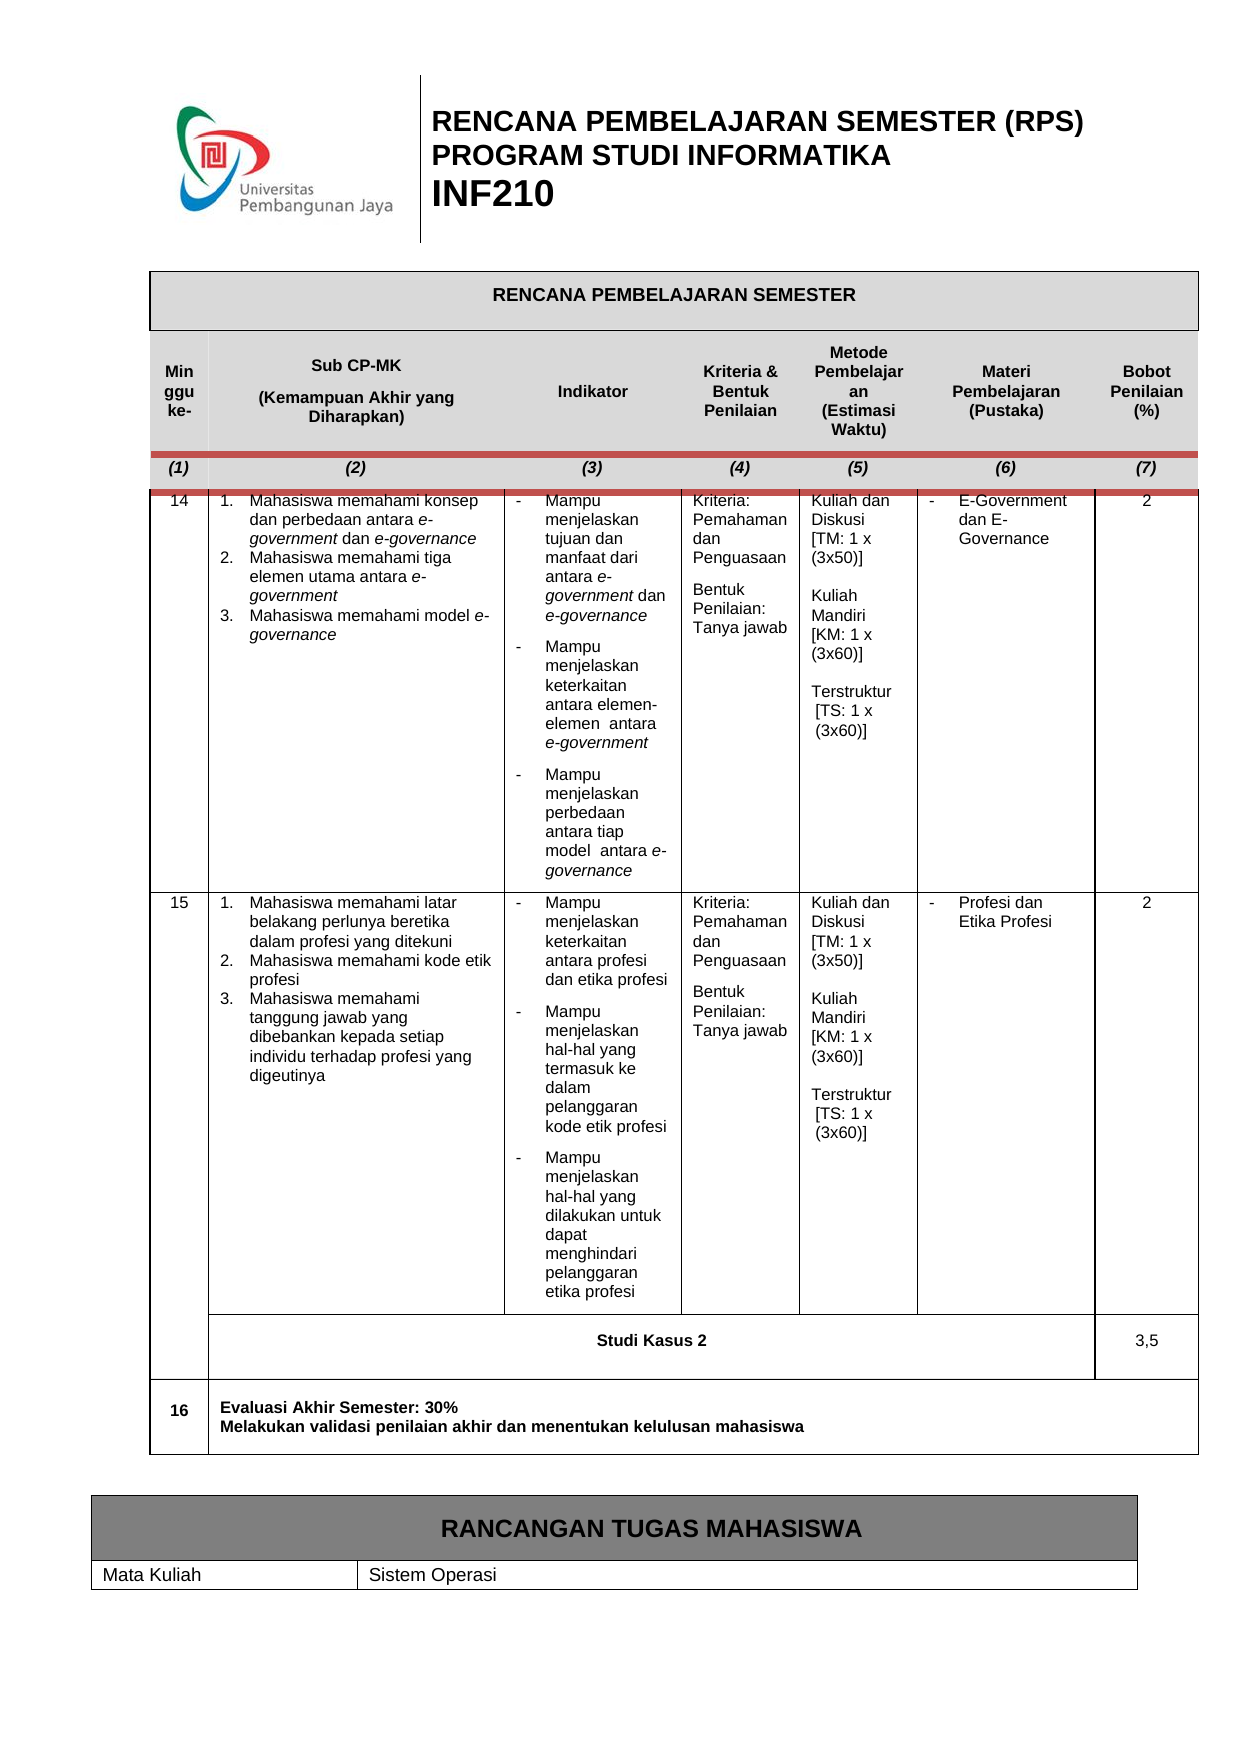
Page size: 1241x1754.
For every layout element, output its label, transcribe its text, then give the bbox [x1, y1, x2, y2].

table_cell Sub CP-MK (Kemampuan Akhir yang Diharapkan) [209, 331, 504, 451]
table_cell 2 [1096, 893, 1198, 1314]
picture [143, 93, 401, 225]
table_cell (2) [209, 458, 504, 489]
table_cell Bobot Penilaian (%) [1095, 331, 1198, 451]
table_cell 14 [151, 496, 208, 892]
table_cell Profesi dan Etika Profesi [918, 893, 1094, 1314]
table_cell 15 [151, 893, 208, 1378]
table_cell (3) [504, 458, 681, 489]
table_cell Mahasiswa memahami latar belakang perlunya beretika dalam profesi yang ditekuni Mahasiswa memahami kode etik profesi Mahasiswa memahami tanggung jawab yang dibebankan kepada setiap individu terhadap profesi yang digeutinya [209, 893, 504, 1314]
table_cell Studi Kasus 2 [209, 1315, 1094, 1378]
table_cell 16 [151, 1380, 208, 1454]
table_cell Kuliah dan Diskusi [TM: 1 x (3x50)] Kuliah Mandiri [KM: 1 x (3x60)] Terstruktur [TS: 1 x (3x60)] [800, 496, 917, 892]
table_cell 3,5 [1096, 1315, 1198, 1378]
table_cell Minggu ke- [150, 331, 208, 451]
table_cell (6) [918, 458, 1095, 489]
table_header RENCANA PEMBELAJARAN SEMESTER [151, 272, 1198, 329]
table_cell Kriteria & Bentuk Penilaian [681, 331, 800, 451]
table_cell (4) [681, 458, 800, 489]
table_cell Mampu menjelaskan tujuan dan manfaat dari antara e-government dan e-governance Mampu menjelaskan keterkaitan antara elemen-elemen antara e-government Mampu menjelaskan perbedaan antara tiap model antara e-governance [505, 496, 681, 892]
table_header RANCANGAN TUGAS MAHASISWA [92, 1496, 1137, 1560]
table_cell Mampu menjelaskan keterkaitan antara profesi dan etika profesi Mampu menjelaskan hal-hal yang termasuk ke dalam pelanggaran kode etik profesi Mampu menjelaskan hal-hal yang dilakukan untuk dapat menghindari pelanggaran etika profesi [505, 893, 681, 1314]
table_cell Kriteria: Pemahaman dan Penguasaan Bentuk Penilaian: Tanya jawab [682, 496, 799, 892]
table_cell Metode Pembelajaran (Estimasi Waktu) [800, 331, 918, 451]
table_cell Indikator [504, 331, 681, 451]
table_cell Mata Kuliah [92, 1561, 357, 1589]
table_cell Evaluasi Akhir Semester: 30% Melakukan validasi penilaian akhir dan menentukan kelulusan mahasiswa [209, 1380, 1198, 1454]
table_cell Materi Pembelajaran (Pustaka) [918, 331, 1095, 451]
table_cell Mahasiswa memahami konsep dan perbedaan antara e-government dan e-governance Mahasiswa memahami tiga elemen utama antara e-government Mahasiswa memahami model e-governance [209, 496, 504, 892]
table_cell (1) [150, 451, 208, 489]
table_cell E-Government dan E-Governance [918, 496, 1094, 892]
table_cell Sistem Operasi [358, 1561, 1137, 1589]
table_cell (7) [1095, 458, 1198, 489]
table_cell Kriteria: Pemahaman dan Penguasaan Bentuk Penilaian: Tanya jawab [682, 893, 799, 1314]
table_cell 2 [1096, 496, 1198, 892]
table_cell (5) [800, 458, 918, 489]
table_cell Kuliah dan Diskusi [TM: 1 x (3x50)] Kuliah Mandiri [KM: 1 x (3x60)] Terstruktur [TS: 1 x (3x60)] [800, 893, 917, 1314]
